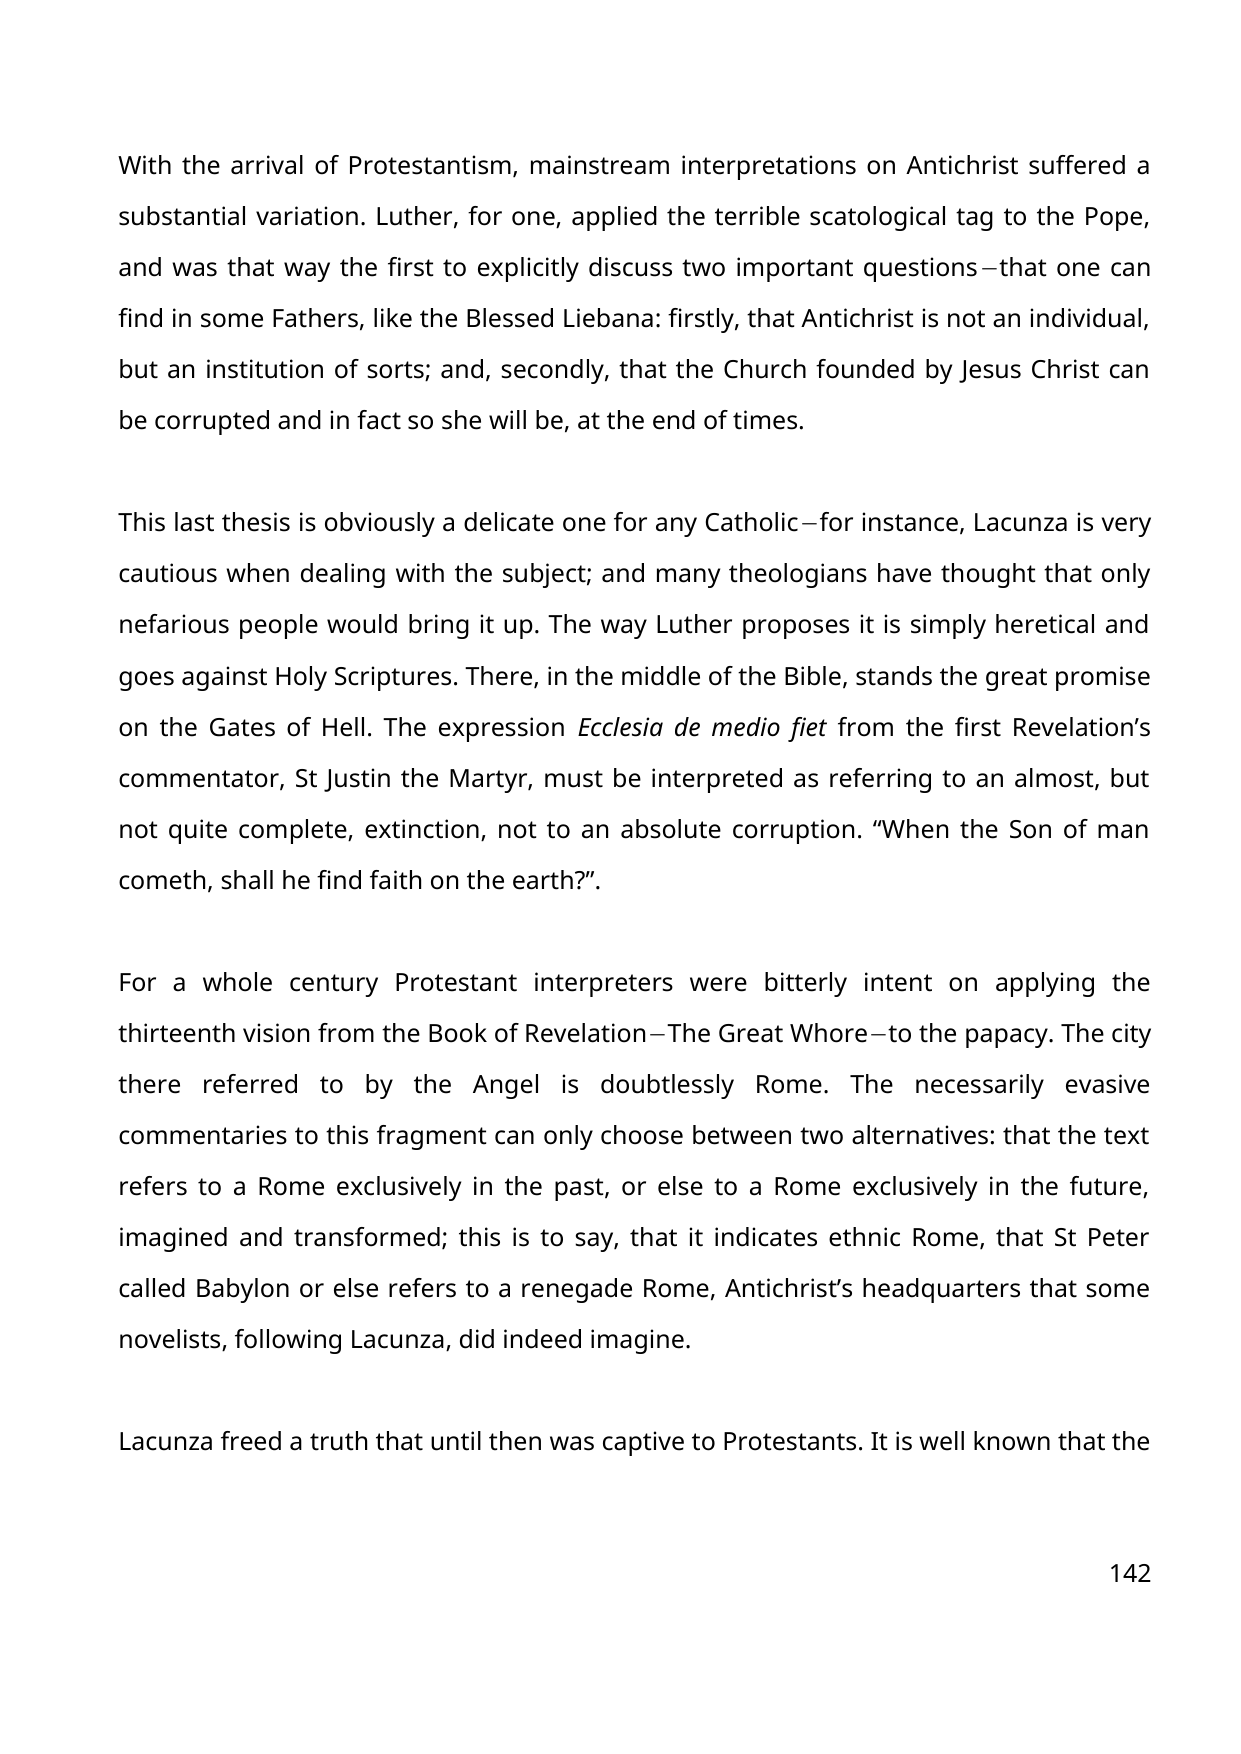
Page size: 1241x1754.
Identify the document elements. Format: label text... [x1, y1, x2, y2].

text This last thesis is obviously a delicate one for any Catholicfor instance, Lacunza is very cautious when dealing with the subject; and many theologians have thought that only nefarious people would bring it up. The way Luther proposes it is simply heretical and goes against Holy Scriptures. There, in the middle of the Bible, stands the great promise on the Gates of Hell. The expression Ecclesia de medio fiet from the first Revelation’s commentator, St Justin the Martyr, must be interpreted as referring to an almost, but not quite complete, extinction, not to an absolute corruption. “When the Son of man cometh, shall he find faith on the earth?”. [118, 505, 1152, 896]
text With the arrival of Protestantism, mainstream interpretations on Antichrist suffered a substantial variation. Luther, for one, applied the terrible scatological tag to the Pope, and was that way the first to explicitly discuss two important questionsthat one can find in some Fathers, like the Blessed Liebana: firstly, that Antichrist is not an individual, but an institution of sorts; and, secondly, that the Church founded by Jesus Christ can be corrupted and in fact so she will be, at the end of times. [118, 148, 1152, 437]
text For a whole century Protestant interpreters were bitterly intent on applying the thirteenth vision from the Book of RevelationThe Great Whoreto the papacy. The city there referred to by the Angel is doubtlessly Rome. The necessarily evasive commentaries to this fragment can only choose between two alternatives: that the text refers to a Rome exclusively in the past, or else to a Rome exclusively in the future, imagined and transformed; this is to say, that it indicates ethnic Rome, that St Peter called Babylon or else refers to a renegade Rome, Antichrist’s headquarters that some novelists, following Lacunza, did indeed imagine. [118, 964, 1152, 1356]
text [118, 1424, 1152, 1458]
